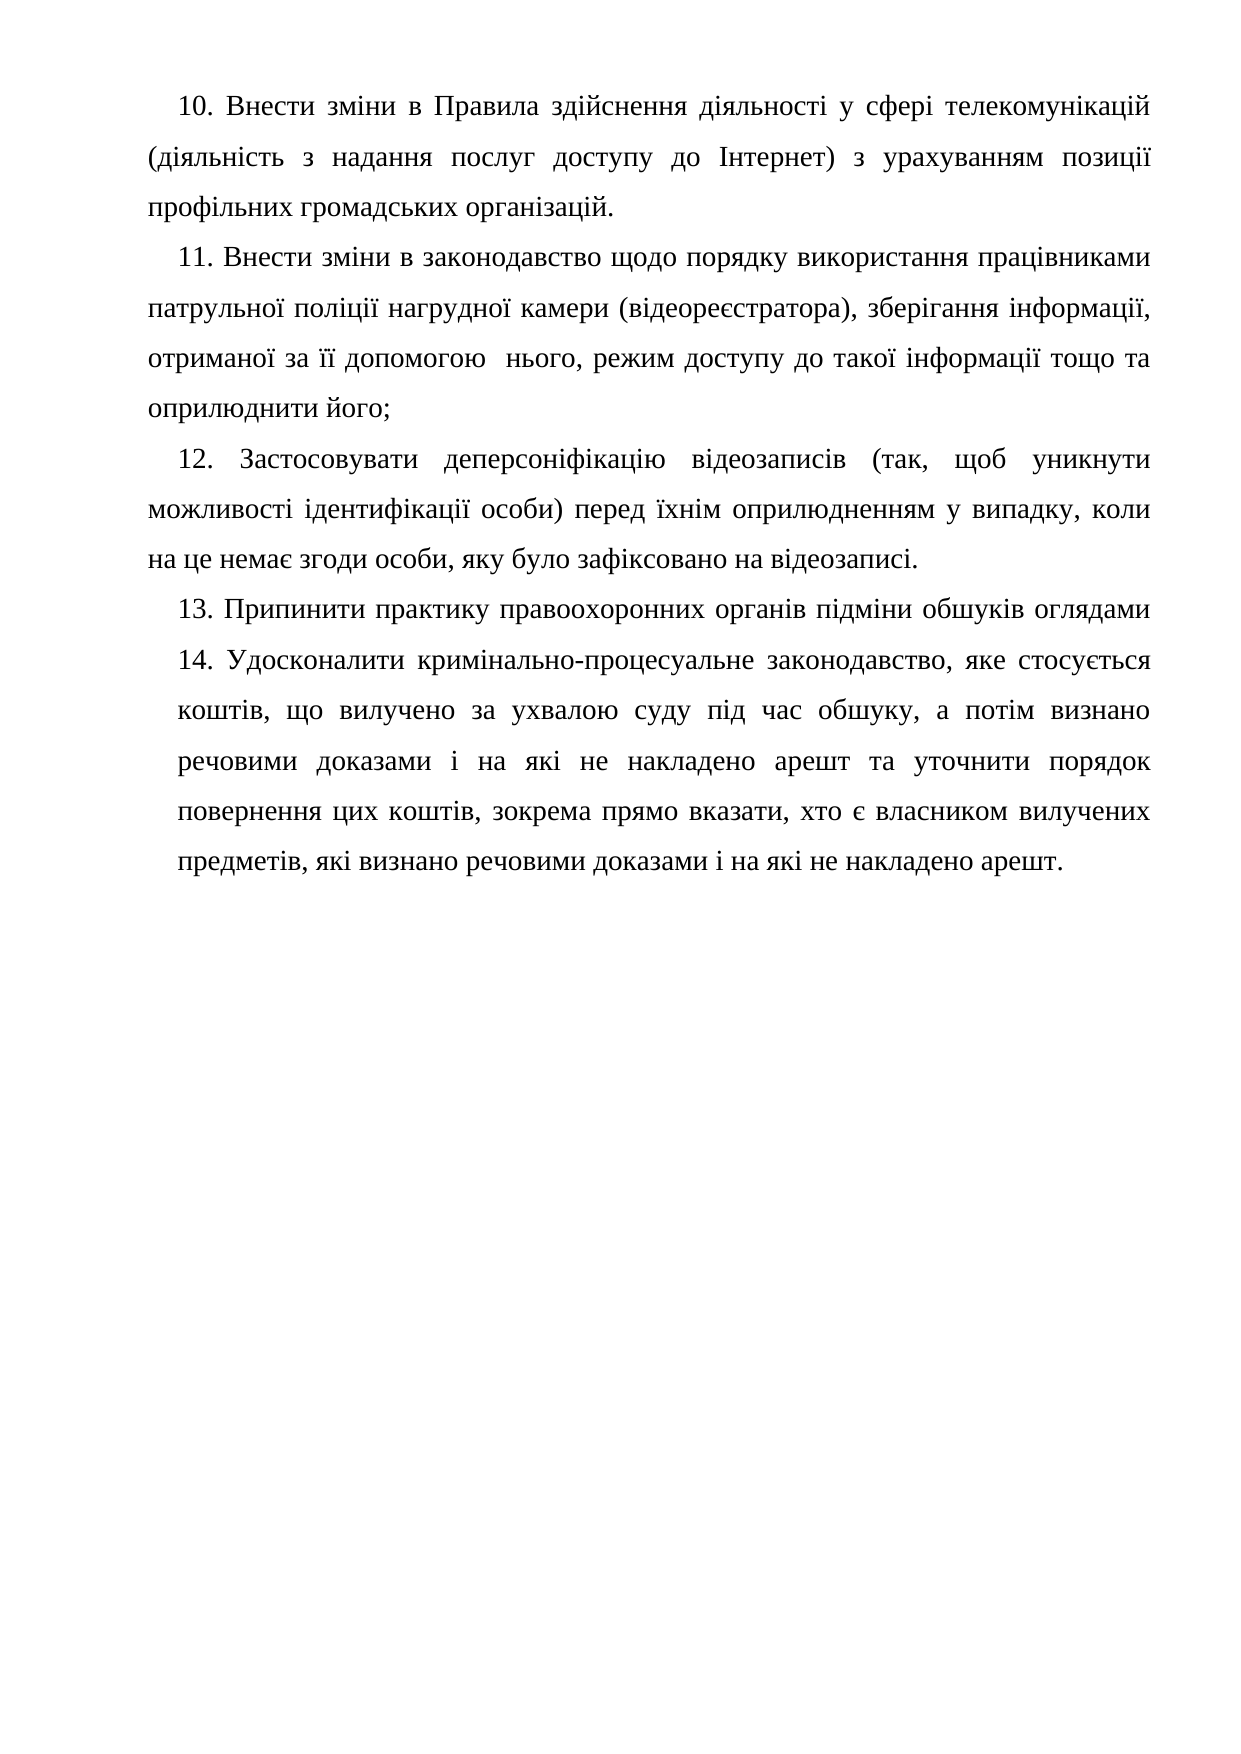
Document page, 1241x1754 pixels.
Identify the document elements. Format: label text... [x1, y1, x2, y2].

text 12. Застосовувати деперсоніфікацію відеозаписів (так, щоб уникнути можливості ідентифікації особи) перед їхнім оприлюдненням у випадку, коли на це немає згоди особи, яку було зафіксовано на відеозаписі. [148, 441, 1152, 575]
text 13. Припинити практику правоохоронних органів підміни обшуків оглядами 14. Удосконалити кримінально-процесуальне законодавство, яке стосується коштів, що вилучено за ухвалою суду під час обшуку, а потім визнано речовими доказами і на які не накладено арешт та уточнити порядок повернення цих коштів, зокрема прямо вказати, хто є власником вилучених предметів, які визнано речовими доказами і на які не накладено арешт. [177, 592, 1152, 877]
text 10. Внести зміни в Правила здійснення діяльності у сфері телекомунікацій (діяльність з надання послуг доступу до Інтернет) з урахуванням позиції профільних громадських організацій. [148, 88, 1152, 223]
text 11. Внести зміни в законодавство щодо порядку використання працівниками патрульної поліції нагрудної камери (відеореєстратора), зберігання інформації, отриманої за її допомогою нього, режим доступу до такої інформації тощо та оприлюднити його; [148, 239, 1152, 424]
